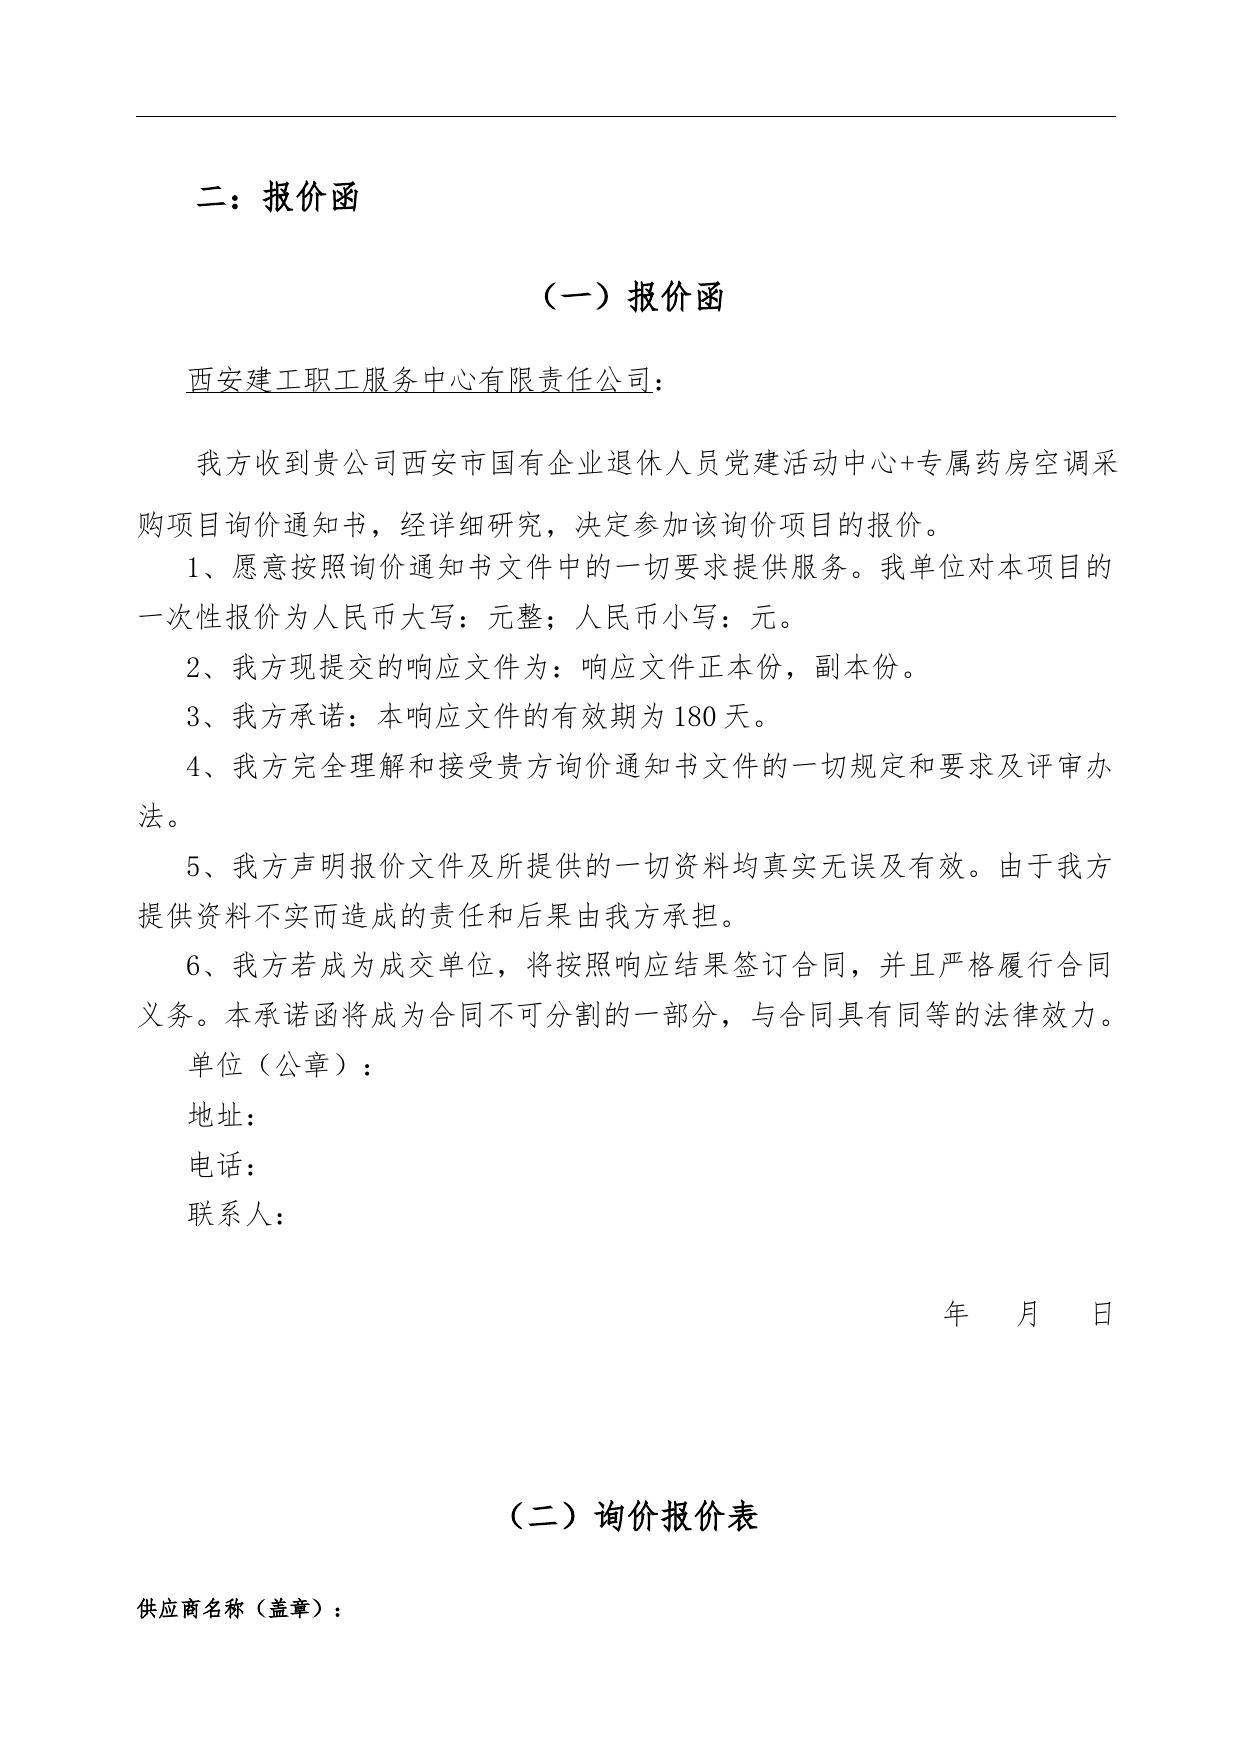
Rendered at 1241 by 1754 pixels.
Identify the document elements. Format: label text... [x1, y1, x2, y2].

text 5、我方声明报价文件及所提供的一切资料均真实无误及有效。由于我方提供资料不实而造成的责任和后果由我方承担。 [136, 847, 1116, 930]
text 4、我方完全理解和接受贵方询价通知书文件的一切规定和要求及评审办法。 [136, 747, 1116, 830]
text 1、愿意按照询价通知书文件中的一切要求提供服务。我单位对本项目的一次性报价为人民币大写：元整；人民币小写：元。 [136, 548, 1116, 631]
text 地址： [136, 1096, 1116, 1129]
text （二）询价报价表 [136, 1494, 1116, 1532]
text 联系人： [136, 1196, 1116, 1229]
text 3、我方承诺：本响应文件的有效期为180天。 [136, 698, 1116, 731]
text 2、我方现提交的响应文件为：响应文件正本份，副本份。 [136, 648, 1116, 681]
text 电话： [136, 1146, 1116, 1179]
text 西安建工职工服务中心有限责任公司： [136, 361, 1116, 394]
text （一）报价函 [136, 268, 1116, 318]
text 单位（公章）： [136, 1046, 1116, 1079]
text 年 月 日 [136, 1295, 1116, 1328]
text 供应商名称（盖章）： [136, 1594, 1116, 1619]
text 我方收到贵公司西安市国有企业退休人员党建活动中心+专属药房空调采购项目询价通知书，经详细研究，决定参加该询价项目的报价。 [136, 423, 1120, 548]
text 二：报价函 [136, 168, 1116, 218]
text 6、我方若成为成交单位，将按照响应结果签订合同，并且严格履行合同义务。本承诺函将成为合同不可分割的一部分，与合同具有同等的法律效力。 [136, 947, 1116, 1029]
